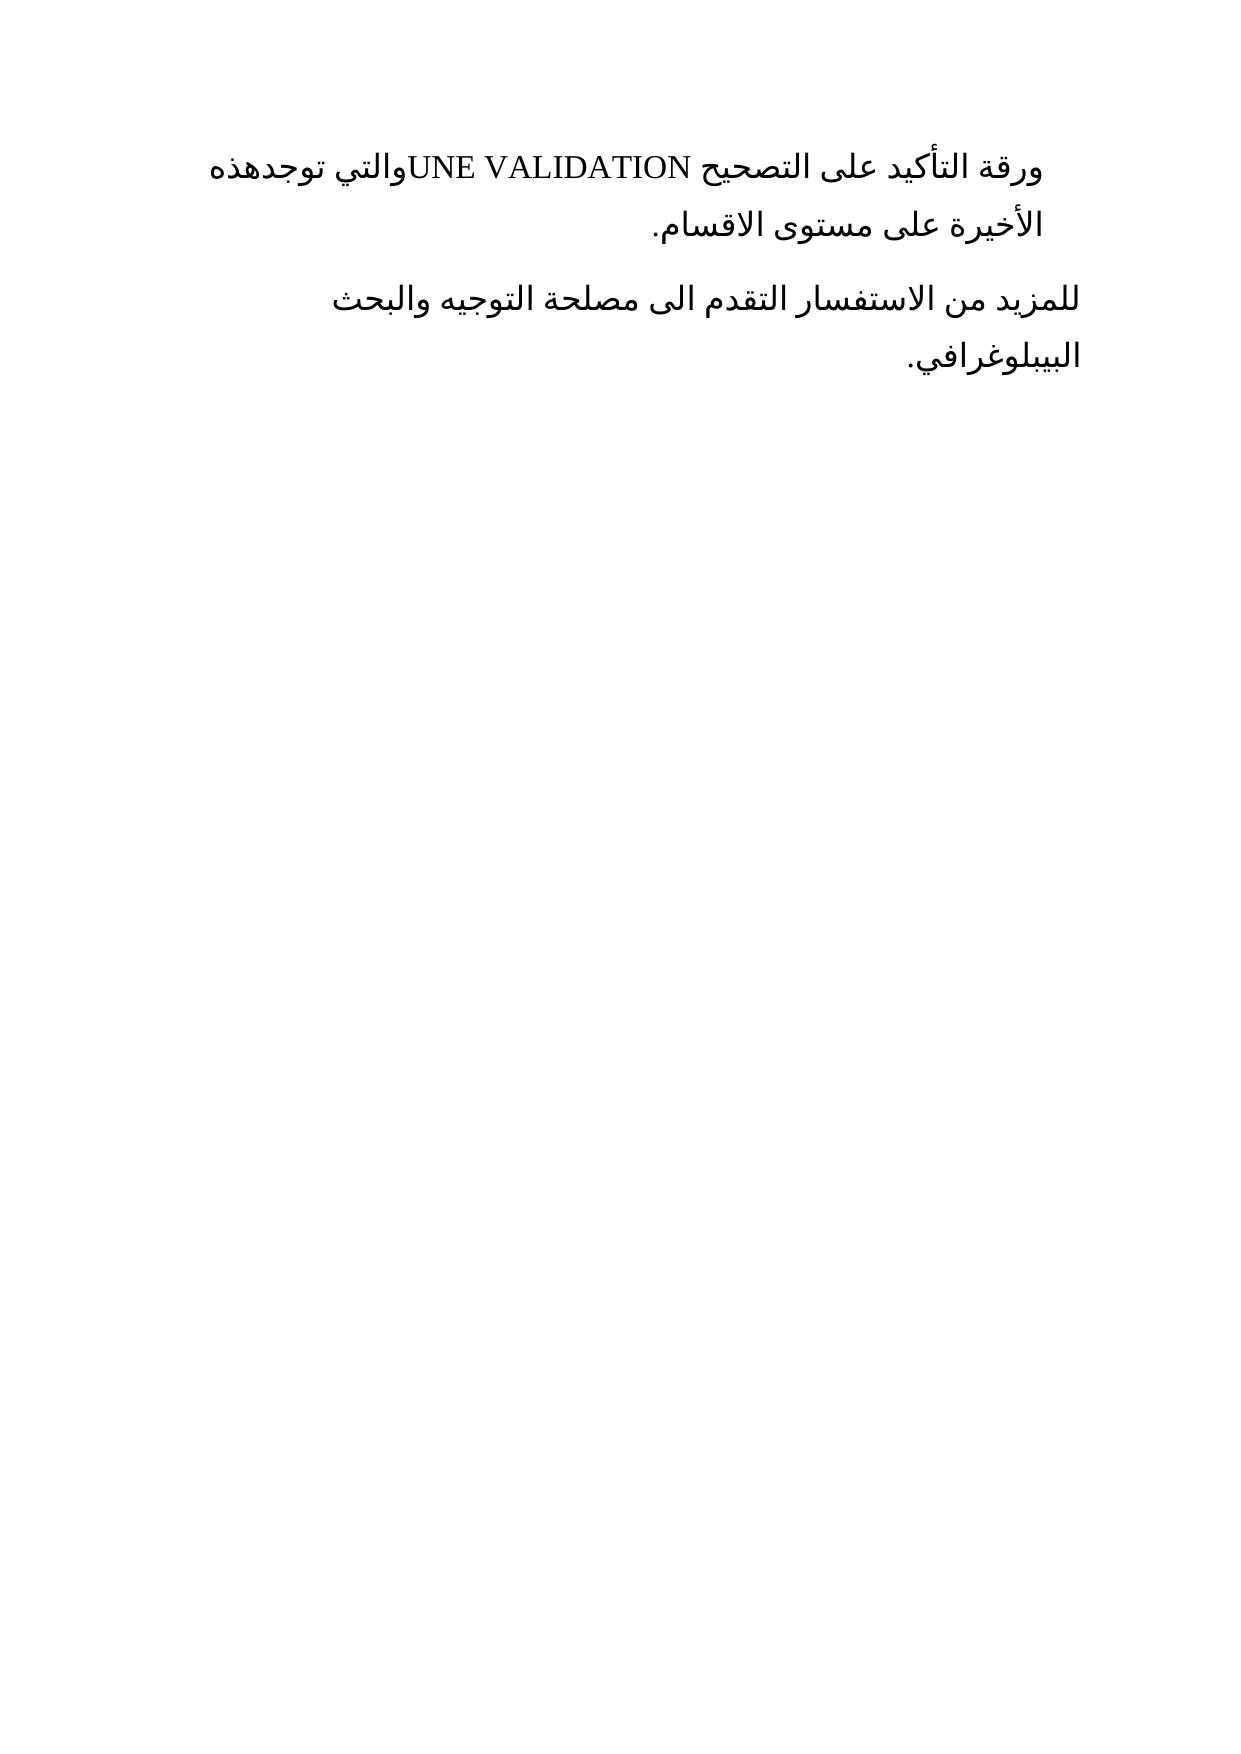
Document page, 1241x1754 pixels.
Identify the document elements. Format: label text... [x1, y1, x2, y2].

text للمزيد من الاستفسار التقدم الى مصلحة التوجيه والبحث البيبلوغرافي. [162, 279, 1082, 375]
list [162, 148, 1082, 243]
